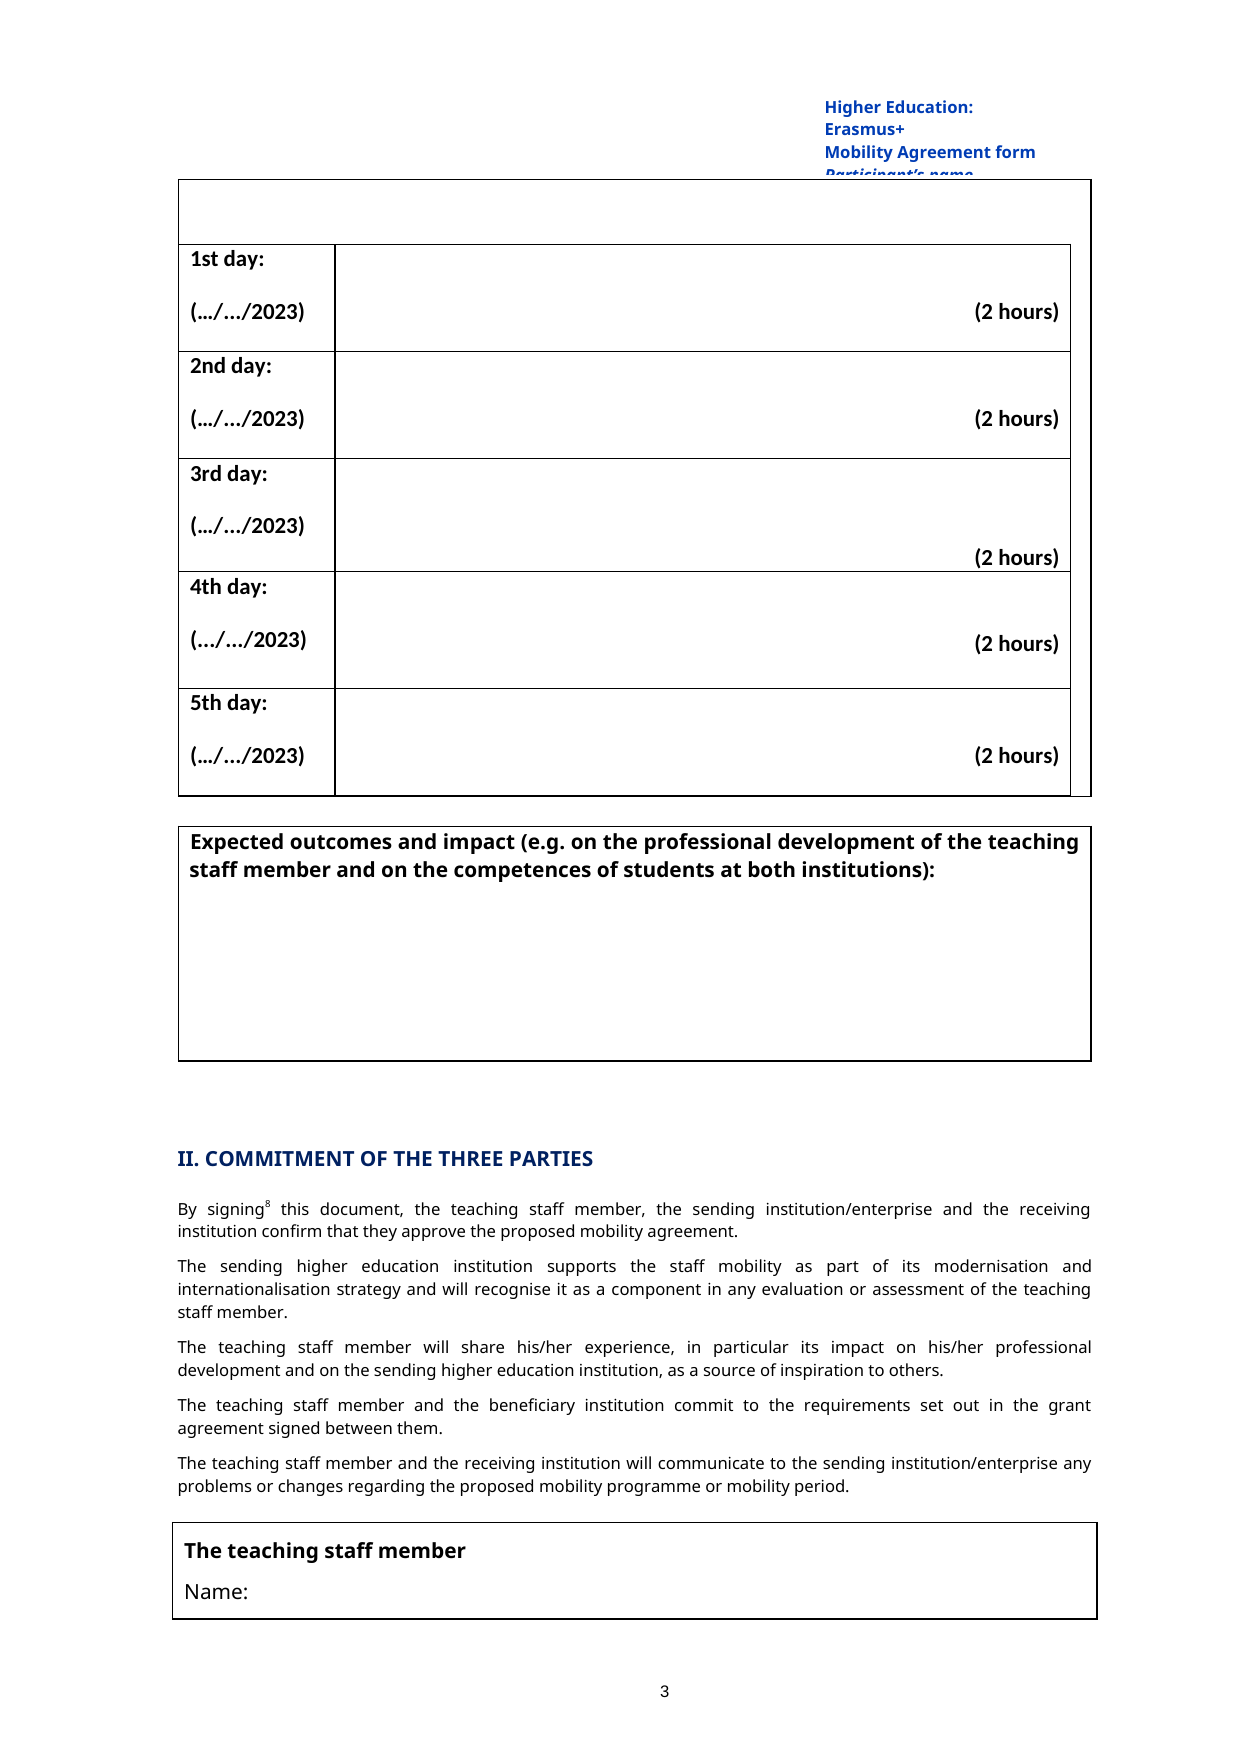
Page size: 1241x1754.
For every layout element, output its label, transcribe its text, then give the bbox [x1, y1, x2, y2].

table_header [179, 180, 1090, 796]
text The sending higher education institution supports the staff mobility as part of its modernisation and internationalisation strategy and will recognise it as a component in any evaluation or assessment of the teaching staff member. [177, 1255, 1092, 1323]
text The teaching staff member will share his/her experience, in particular its impact on his/her professional development and on the sending higher education institution, as a source of inspiration to others. [177, 1336, 1092, 1381]
text The teaching staff member and the receiving institution will communicate to the sending institution/enterprise any problems or changes regarding the proposed mobility programme or mobility period. [177, 1451, 1092, 1497]
text II. COMMITMENT OF THE THREE PARTIES [177, 1115, 1092, 1172]
table_header Expected outcomes and impact (e.g. on the professional development of the teaching staff member and on the competences of students at both institutions): [179, 827, 1090, 1060]
text The teaching staff member and the beneficiary institution commit to the requirements set out in the grant agreement signed between them. [177, 1393, 1092, 1439]
text By signing this document, the teaching staff member, the sending institution/enterprise and the receiving institution confirm that they approve the proposed mobility agreement. [177, 1197, 1092, 1242]
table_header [173, 1523, 1096, 1618]
